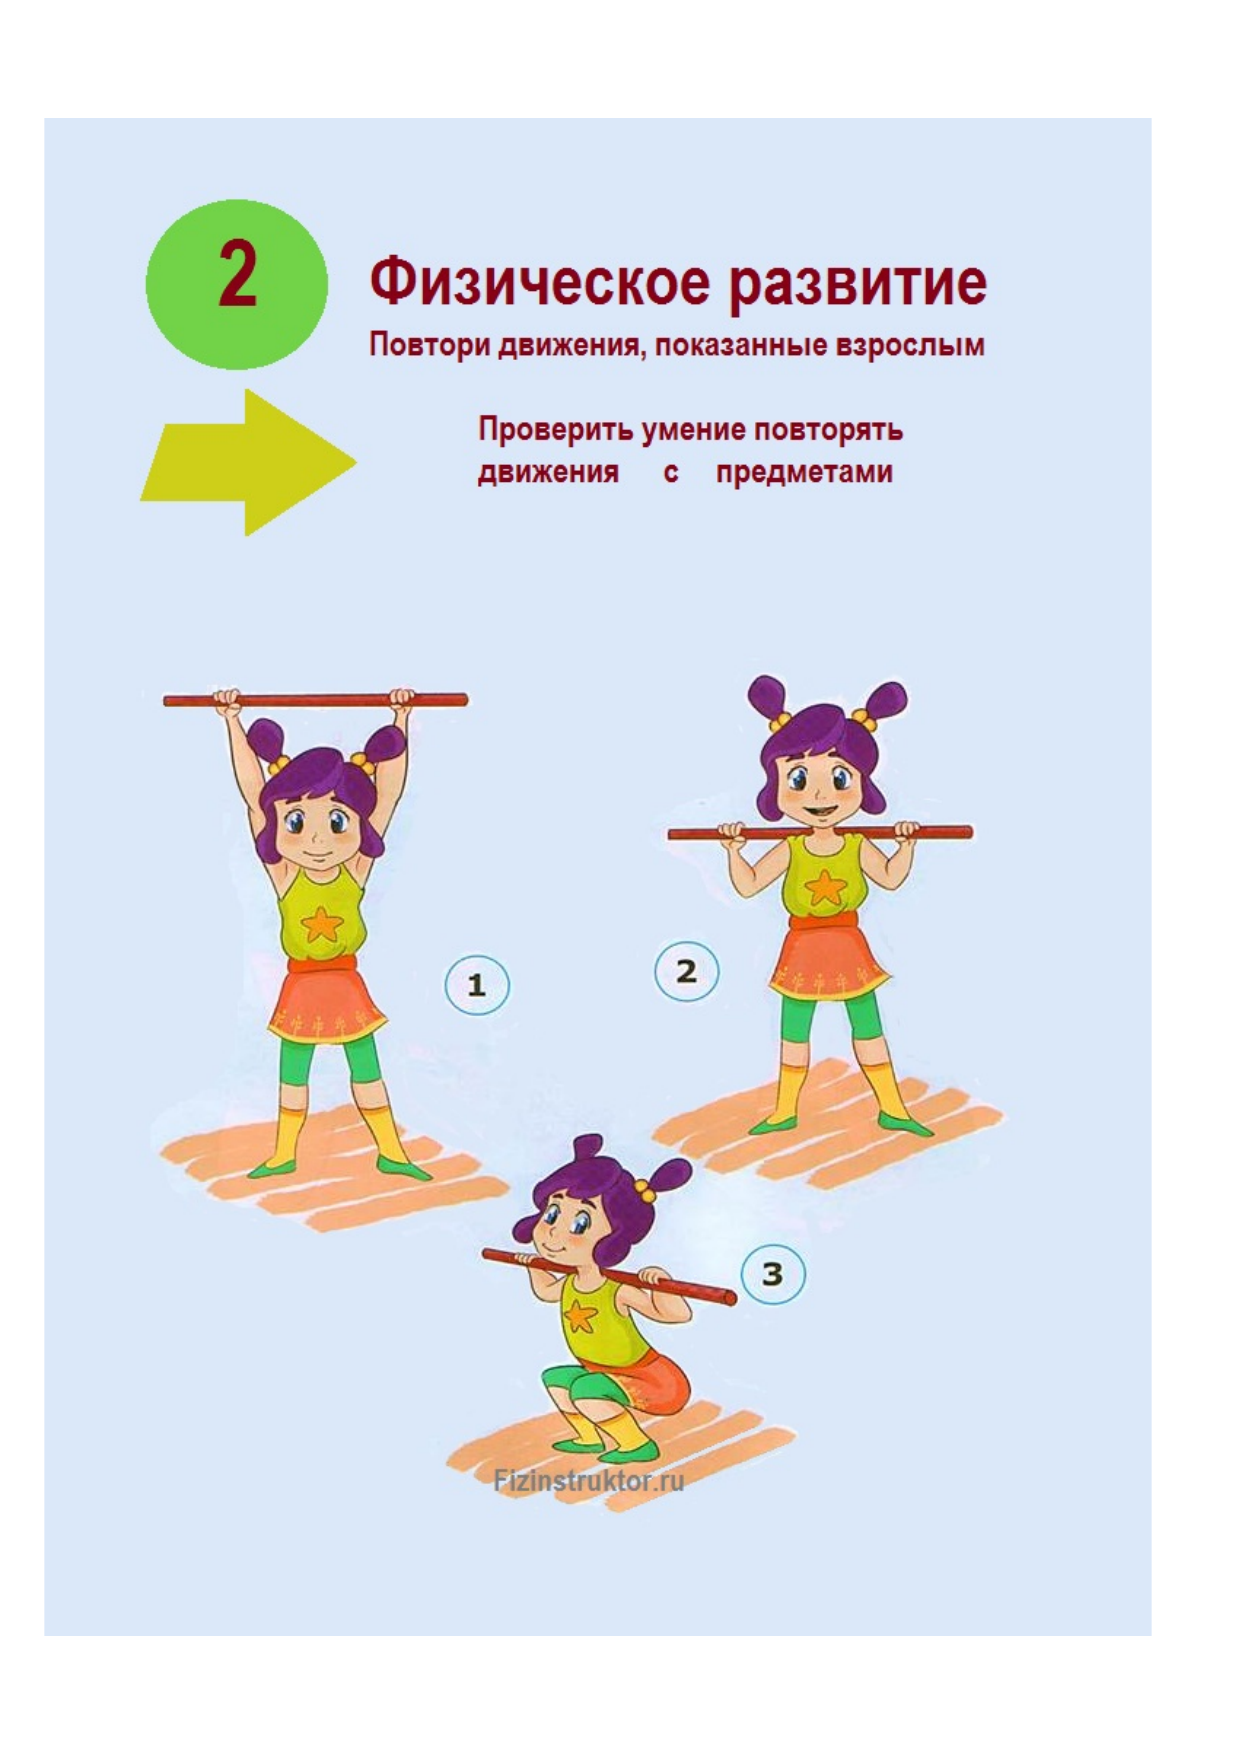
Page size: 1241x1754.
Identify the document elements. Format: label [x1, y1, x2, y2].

picture [44, 118, 1152, 1636]
